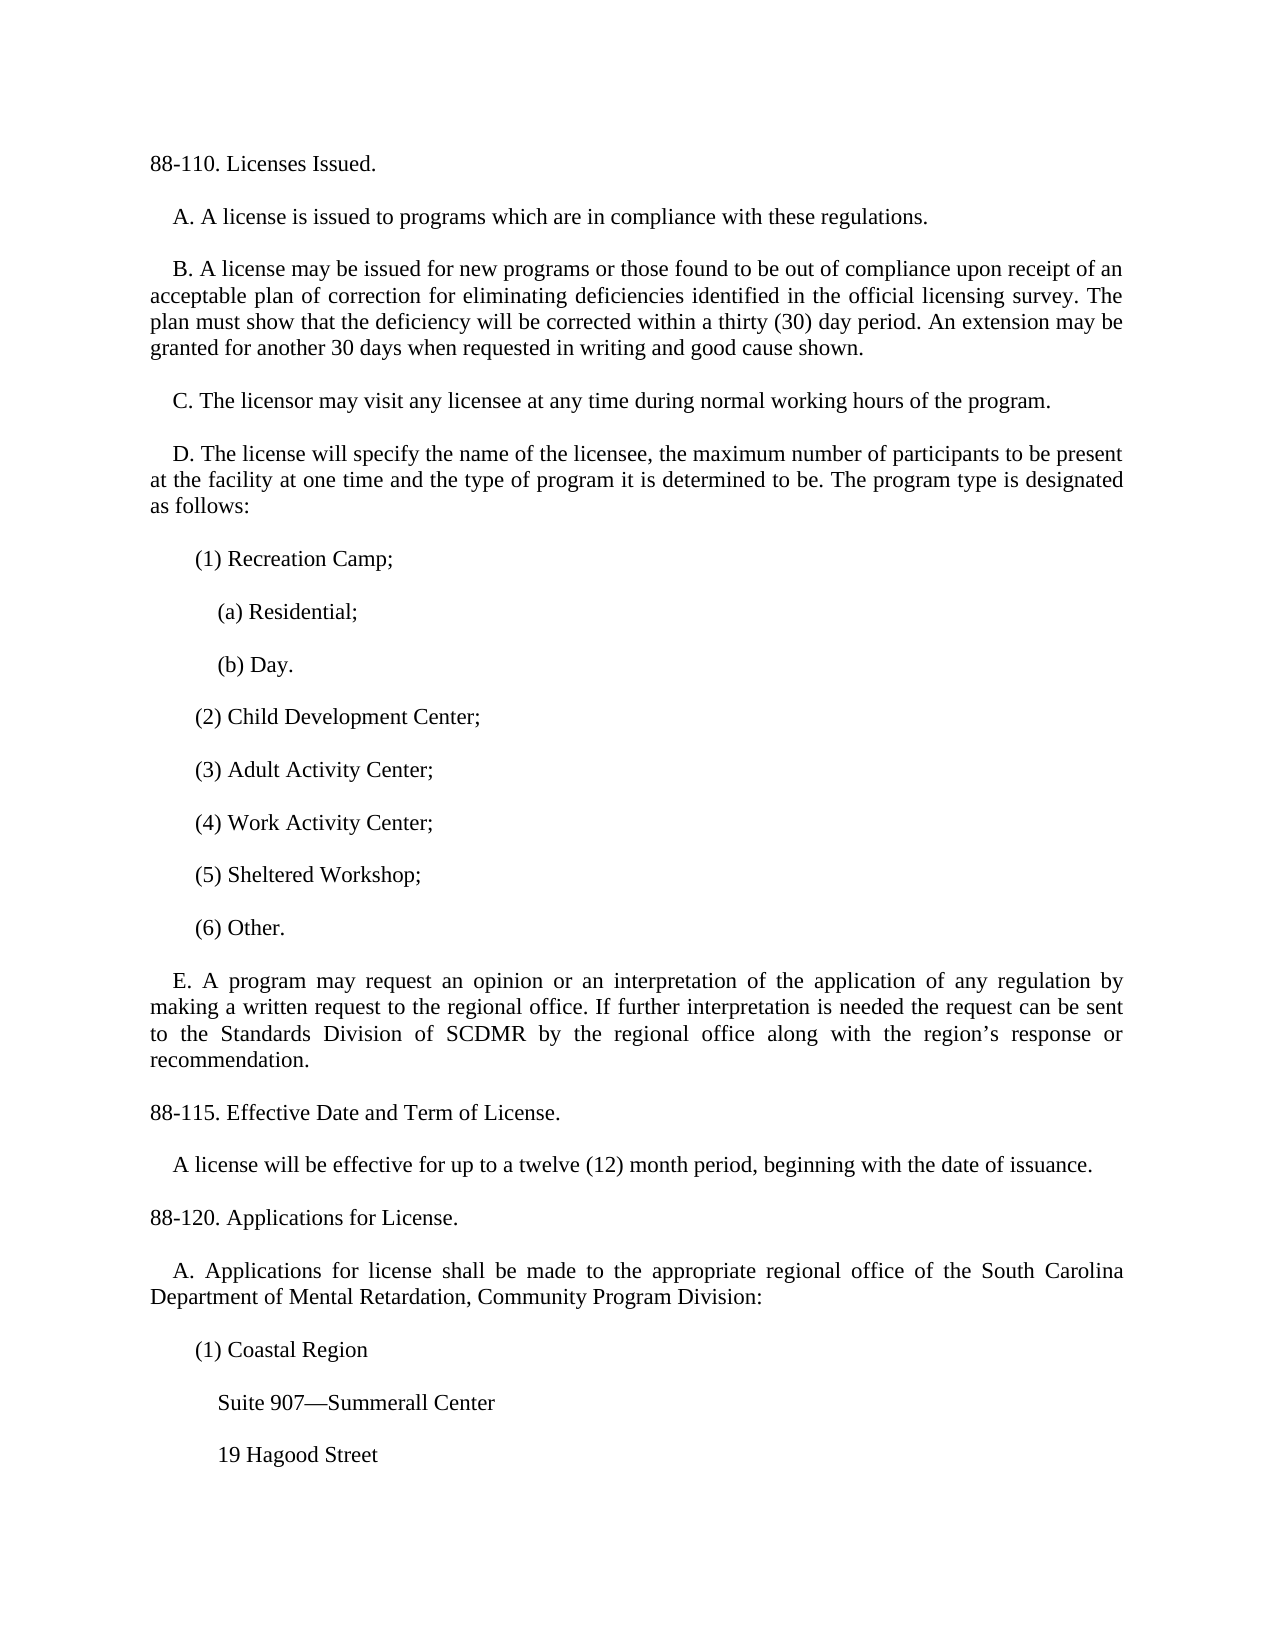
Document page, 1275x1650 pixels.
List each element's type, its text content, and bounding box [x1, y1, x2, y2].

text (2) Child Development Center; [150, 703, 1125, 730]
text C. The licensor may visit any licensee at any time during normal working hours of the program. [150, 387, 1125, 413]
text 88-115. Effective Date and Term of License. [150, 1099, 1125, 1125]
text A. Applications for license shall be made to the appropriate regional office of the South Carolina Department of Mental Retardation, Community Program Division: [150, 1257, 1125, 1309]
text (3) Adult Activity Center; [150, 756, 1125, 782]
text 19 Hagood Street [150, 1441, 1125, 1468]
text Suite 907—Summerall Center [150, 1389, 1125, 1415]
text (b) Day. [150, 651, 1125, 677]
text (1) Recreation Camp; [150, 545, 1125, 572]
text (4) Work Activity Center; [150, 809, 1125, 835]
text A. A license is issued to programs which are in compliance with these regulations. [150, 203, 1125, 229]
text 88-110. Licenses Issued. [150, 150, 1125, 176]
text (1) Coastal Region [150, 1336, 1125, 1362]
text (6) Other. [150, 914, 1125, 941]
text (a) Residential; [150, 598, 1125, 624]
text A license will be effective for up to a twelve (12) month period, beginning with the date of issuance. [150, 1151, 1125, 1178]
text 88-120. Applications for License. [150, 1204, 1125, 1231]
text E. A program may request an opinion or an interpretation of the application of any regulation by making a written request to the regional office. If further interpretation is needed the request can be sent to the Standards Division of SCDMR by the regional office along with the region’s response or recommendation. [150, 967, 1125, 1072]
text B. A license may be issued for new programs or those found to be out of compliance upon receipt of an acceptable plan of correction for eliminating deficiencies identified in the official licensing survey. The plan must show that the deficiency will be corrected within a thirty (30) day period. An extension may be granted for another 30 days when requested in writing and good cause shown. [150, 255, 1125, 361]
text (5) Sheltered Workshop; [150, 862, 1125, 888]
text D. The license will specify the name of the licensee, the maximum number of participants to be present at the facility at one time and the type of program it is determined to be. The program type is designated as follows: [150, 440, 1125, 519]
